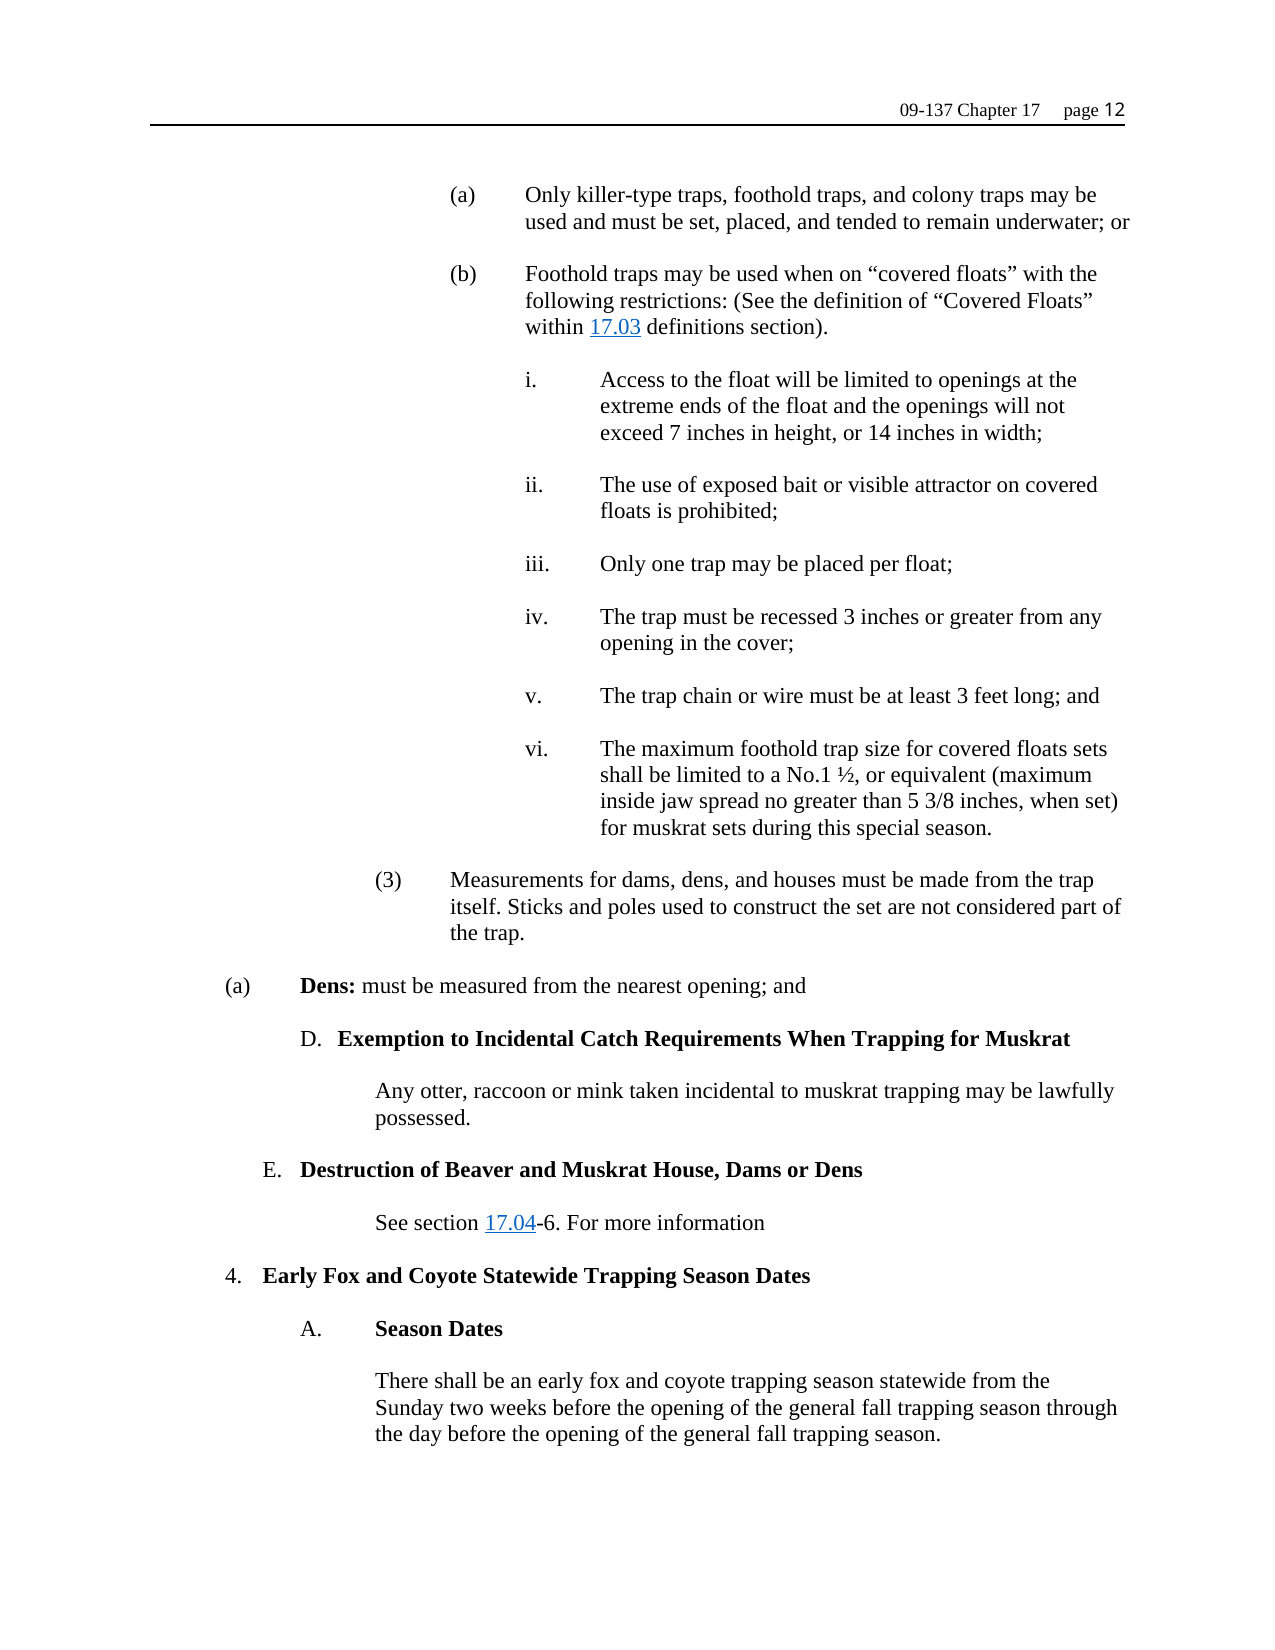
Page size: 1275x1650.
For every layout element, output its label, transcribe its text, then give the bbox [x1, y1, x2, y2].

list Exemption to Incidental Catch Requirements When Trapping for Muskrat [300, 1025, 1125, 1051]
list Only killer-type traps, foothold traps, and colony traps may be used and must be set, placed, and tended to remain underwater; or [450, 181, 1134, 234]
list Any otter, raccoon or mink taken incidental to muskrat trapping may be lawfully possessed. [375, 1077, 1125, 1130]
text See section 17.04-6. For more information [375, 1209, 1134, 1236]
list Season Dates [225, 1314, 1125, 1341]
list Early Fox and Coyote Statewide Trapping Season Dates [225, 1262, 1125, 1288]
text v. The trap chain or wire must be at least 3 feet long; and [525, 682, 1125, 708]
text iv. The trap must be recessed 3 inches or greater from any opening in the cover; [525, 603, 1125, 656]
text iii. Only one trap may be placed per float; [525, 550, 1125, 577]
text ii. The use of exposed bait or visible attractor on covered floats is prohibited; [525, 471, 1125, 524]
list Dens: must be measured from the nearest opening; and [225, 972, 1125, 998]
list Measurements for dams, dens, and houses must be made from the trap itself. Sticks and poles used to construct the set are not considered part of the trap. [375, 867, 1125, 946]
list There shall be an early fox and coyote trapping season statewide from the Sunday two weeks before the opening of the general fall trapping season through the day before the opening of the general fall trapping season. [375, 1367, 1125, 1446]
list Foothold traps may be used when on “covered floats” with the following restrictions: (See the definition of “Covered Floats” within 17.03 definitions section). [450, 260, 1125, 339]
text i. Access to the float will be limited to openings at the extreme ends of the float and the openings will not exceed 7 inches in height, or 14 inches in width; [525, 366, 1125, 445]
list Destruction of Beaver and Muskrat House, Dams or Dens [225, 1156, 1125, 1183]
text vi. The maximum foothold trap size for covered floats sets shall be limited to a No.1 ½, or equivalent (maximum inside jaw spread no greater than 5 3/8 inches, when set) for muskrat sets during this special season. [525, 735, 1125, 840]
